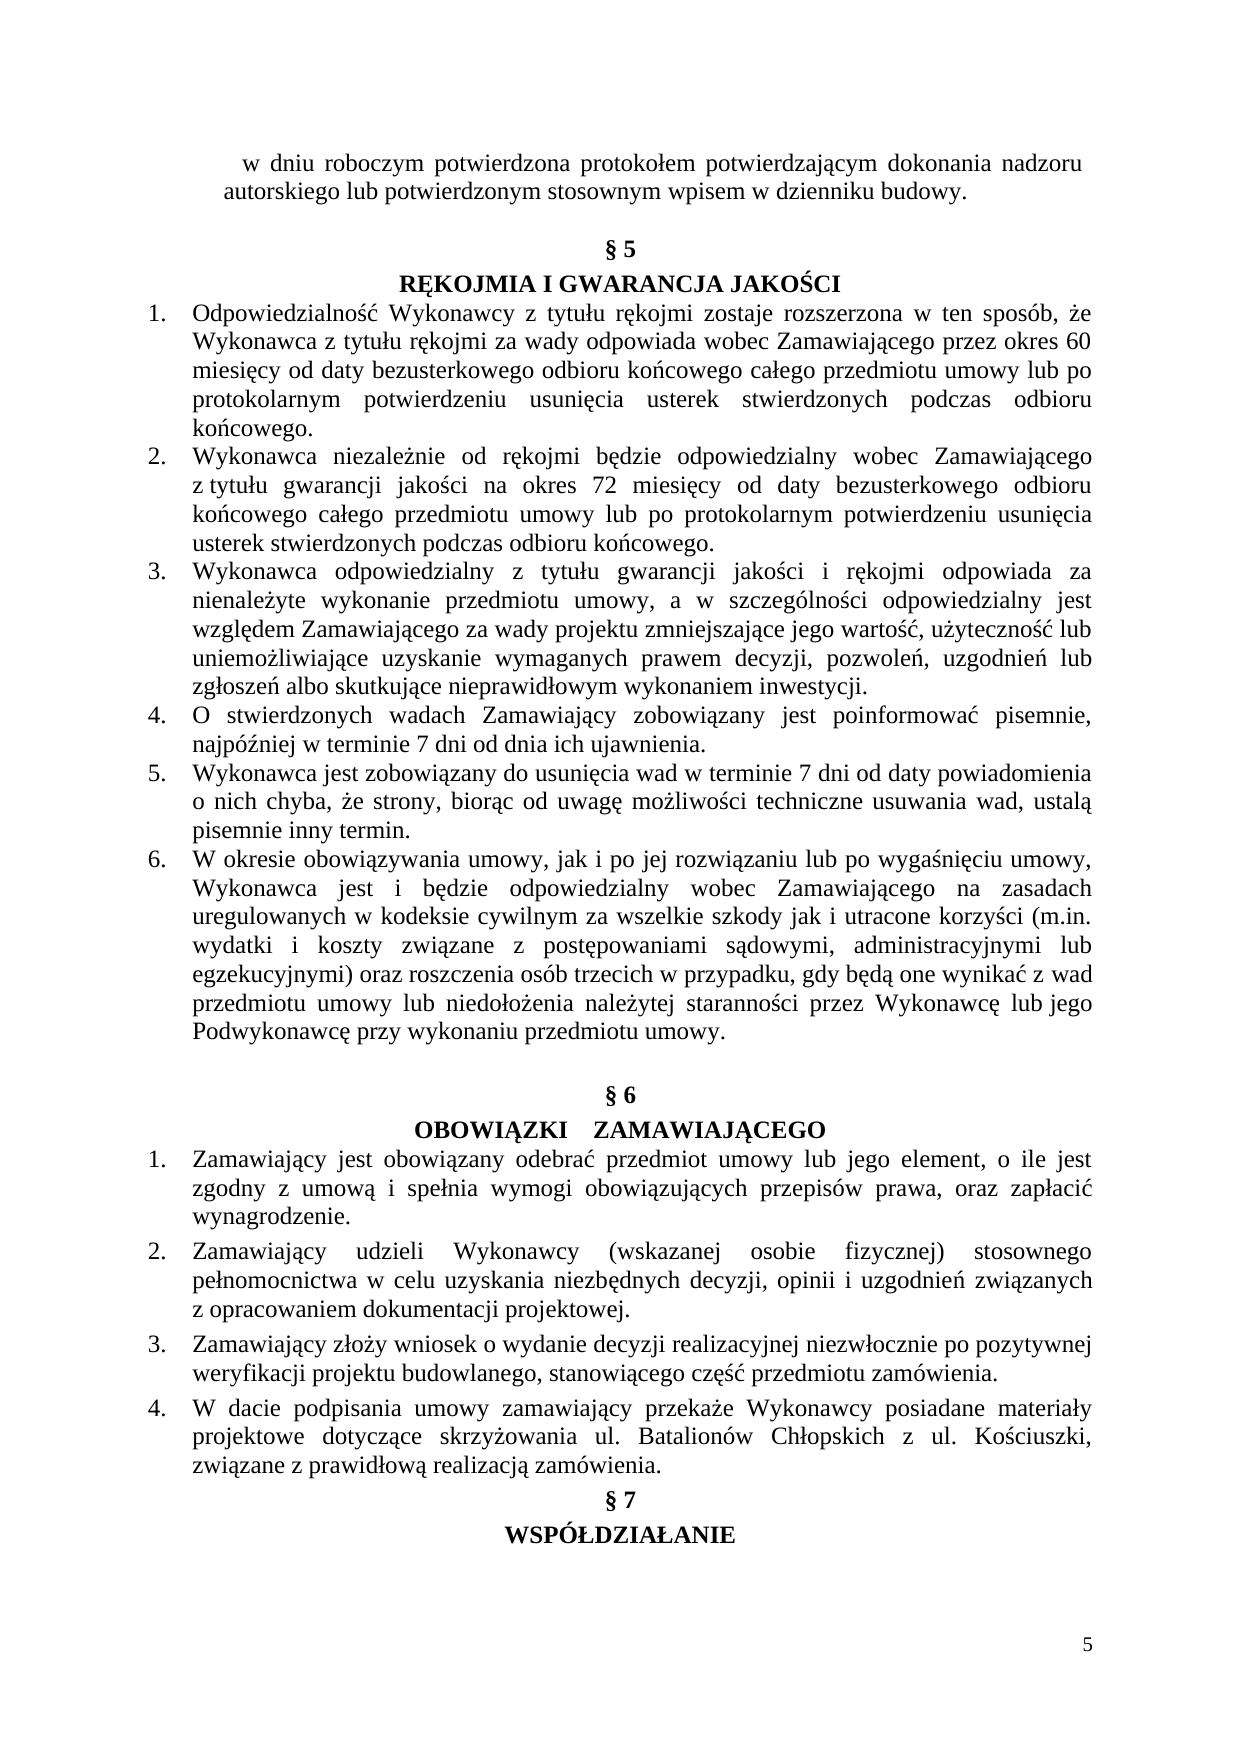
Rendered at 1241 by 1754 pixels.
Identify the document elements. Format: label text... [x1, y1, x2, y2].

text § 6 [148, 1080, 1093, 1109]
text § 5 [148, 234, 1093, 263]
list Odpowiedzialność Wykonawcy z tytułu rękojmi zostaje rozszerzona w ten sposób, że Wykonawca z tytułu rękojmi za wady odpowiada wobec Zamawiającego przez okres 60 miesięcy od daty bezusterkowego odbioru końcowego całego przedmiotu umowy lub po protokolarnym potwierdzeniu usunięcia usterek stwierdzonych podczas odbioru końcowego. [148, 298, 1093, 441]
list Zamawiający złoży wniosek o wydanie decyzji realizacyjnej niezwłocznie po pozytywnej weryfikacji projektu budowlanego, stanowiącego część przedmiotu zamówienia. [148, 1329, 1093, 1386]
list Wykonawca jest zobowiązany do usunięcia wad w terminie 7 dni od daty powiadomienia o nich chyba, że strony, biorąc od uwagę możliwości techniczne usuwania wad, ustalą pisemnie inny termin. [148, 758, 1093, 844]
text WSPÓŁDZIAŁANIE [148, 1520, 1093, 1549]
list Wykonawca niezależnie od rękojmi będzie odpowiedzialny wobec Zamawiającego z tytułu gwarancji jakości na okres 72 miesięcy od daty bezusterkowego odbioru końcowego całego przedmiotu umowy lub po protokolarnym potwierdzeniu usunięcia usterek stwierdzonych podczas odbioru końcowego. [148, 441, 1093, 556]
text § 7 [148, 1485, 1093, 1514]
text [192, 148, 1093, 205]
list O stwierdzonych wadach Zamawiający zobowiązany jest poinformować pisemnie, najpóźniej w terminie 7 dni od dnia ich ujawnienia. [148, 700, 1093, 758]
text RĘKOJMIA I GWARANCJA JAKOŚCI [148, 269, 1093, 298]
list Wykonawca odpowiedzialny z tytułu gwarancji jakości i rękojmi odpowiada za nienależyte wykonanie przedmiotu umowy, a w szczególności odpowiedzialny jest względem Zamawiającego za wady projektu zmniejszające jego wartość, użyteczność lub uniemożliwiające uzyskanie wymaganych prawem decyzji, pozwoleń, uzgodnień lub zgłoszeń albo skutkujące nieprawidłowym wykonaniem inwestycji. [148, 556, 1093, 700]
list W okresie obowiązywania umowy, jak i po jej rozwiązaniu lub po wygaśnięciu umowy, Wykonawca jest i będzie odpowiedzialny wobec Zamawiającego na zasadach uregulowanych w kodeksie cywilnym za wszelkie szkody jak i utracone korzyści (m.in. wydatki i koszty związane z postępowaniami sądowymi, administracyjnymi lub egzekucyjnymi) oraz roszczenia osób trzecich w przypadku, gdy będą one wynikać z wad przedmiotu umowy lub niedołożenia należytej staranności przez Wykonawcę lub jego Podwykonawcę przy wykonaniu przedmiotu umowy. [148, 844, 1093, 1045]
text OBOWIĄZKI ZAMAWIAJĄCEGO [148, 1115, 1093, 1144]
list Zamawiający udzieli Wykonawcy (wskazanej osobie fizycznej) stosownego pełnomocnictwa w celu uzyskania niezbędnych decyzji, opinii i uzgodnień związanych z opracowaniem dokumentacji projektowej. [148, 1236, 1093, 1323]
list Zamawiający jest obowiązany odebrać przedmiot umowy lub jego element, o ile jest zgodny z umową i spełnia wymogi obowiązujących przepisów prawa, oraz zapłacić wynagrodzenie. [148, 1144, 1093, 1230]
list W dacie podpisania umowy zamawiający przekaże Wykonawcy posiadane materiały projektowe dotyczące skrzyżowania ul. Batalionów Chłopskich z ul. Kościuszki, związane z prawidłową realizacją zamówienia. [148, 1393, 1093, 1479]
